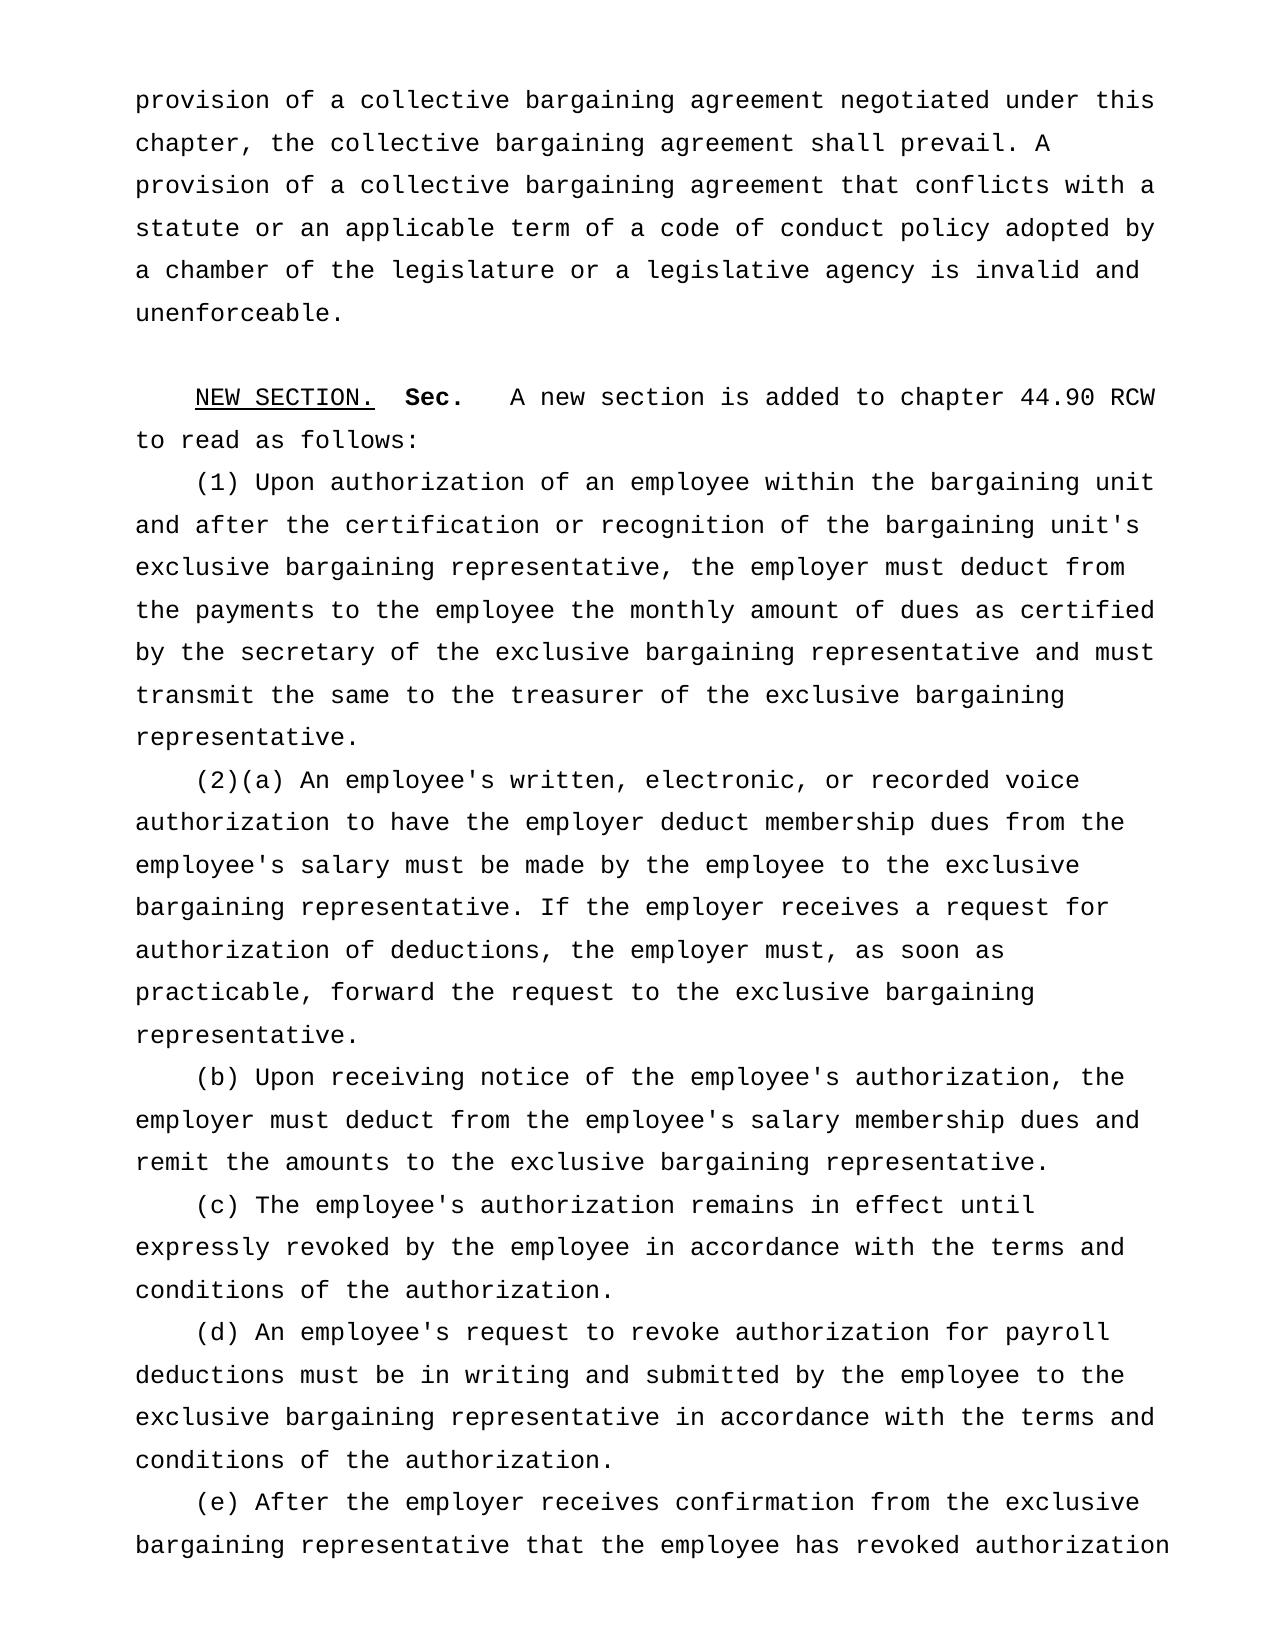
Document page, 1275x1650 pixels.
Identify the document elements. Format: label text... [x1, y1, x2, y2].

text (1) Upon authorization of an employee within the bargaining unit and after the certification or recognition of the bargaining unit's exclusive bargaining representative, the employer must deduct from the payments to the employee the monthly amount of dues as certified by the secretary of the exclusive bargaining representative and must transmit the same to the treasurer of the exclusive bargaining representative. [135, 457, 1170, 754]
text (c) The employee's authorization remains in effect until expressly revoked by the employee in accordance with the terms and conditions of the authorization. [135, 1179, 1170, 1307]
text (d) An employee's request to revoke authorization for payroll deductions must be in writing and submitted by the employee to the exclusive bargaining representative in accordance with the terms and conditions of the authorization. [135, 1307, 1170, 1477]
text (b) Upon receiving notice of the employee's authorization, the employer must deduct from the employee's salary membership dues and remit the amounts to the exclusive bargaining representative. [135, 1052, 1170, 1179]
text (2)(a) An employee's written, electronic, or recorded voice authorization to have the employer deduct membership dues from the employee's salary must be made by the employee to the exclusive bargaining representative. If the employer receives a request for authorization of deductions, the employer must, as soon as practicable, forward the request to the exclusive bargaining representative. [135, 754, 1170, 1052]
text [135, 1477, 1170, 1562]
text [135, 75, 1170, 330]
text NEW SECTION. Sec. A new section is added to chapter 44.90 RCW to read as follows: [135, 372, 1170, 457]
